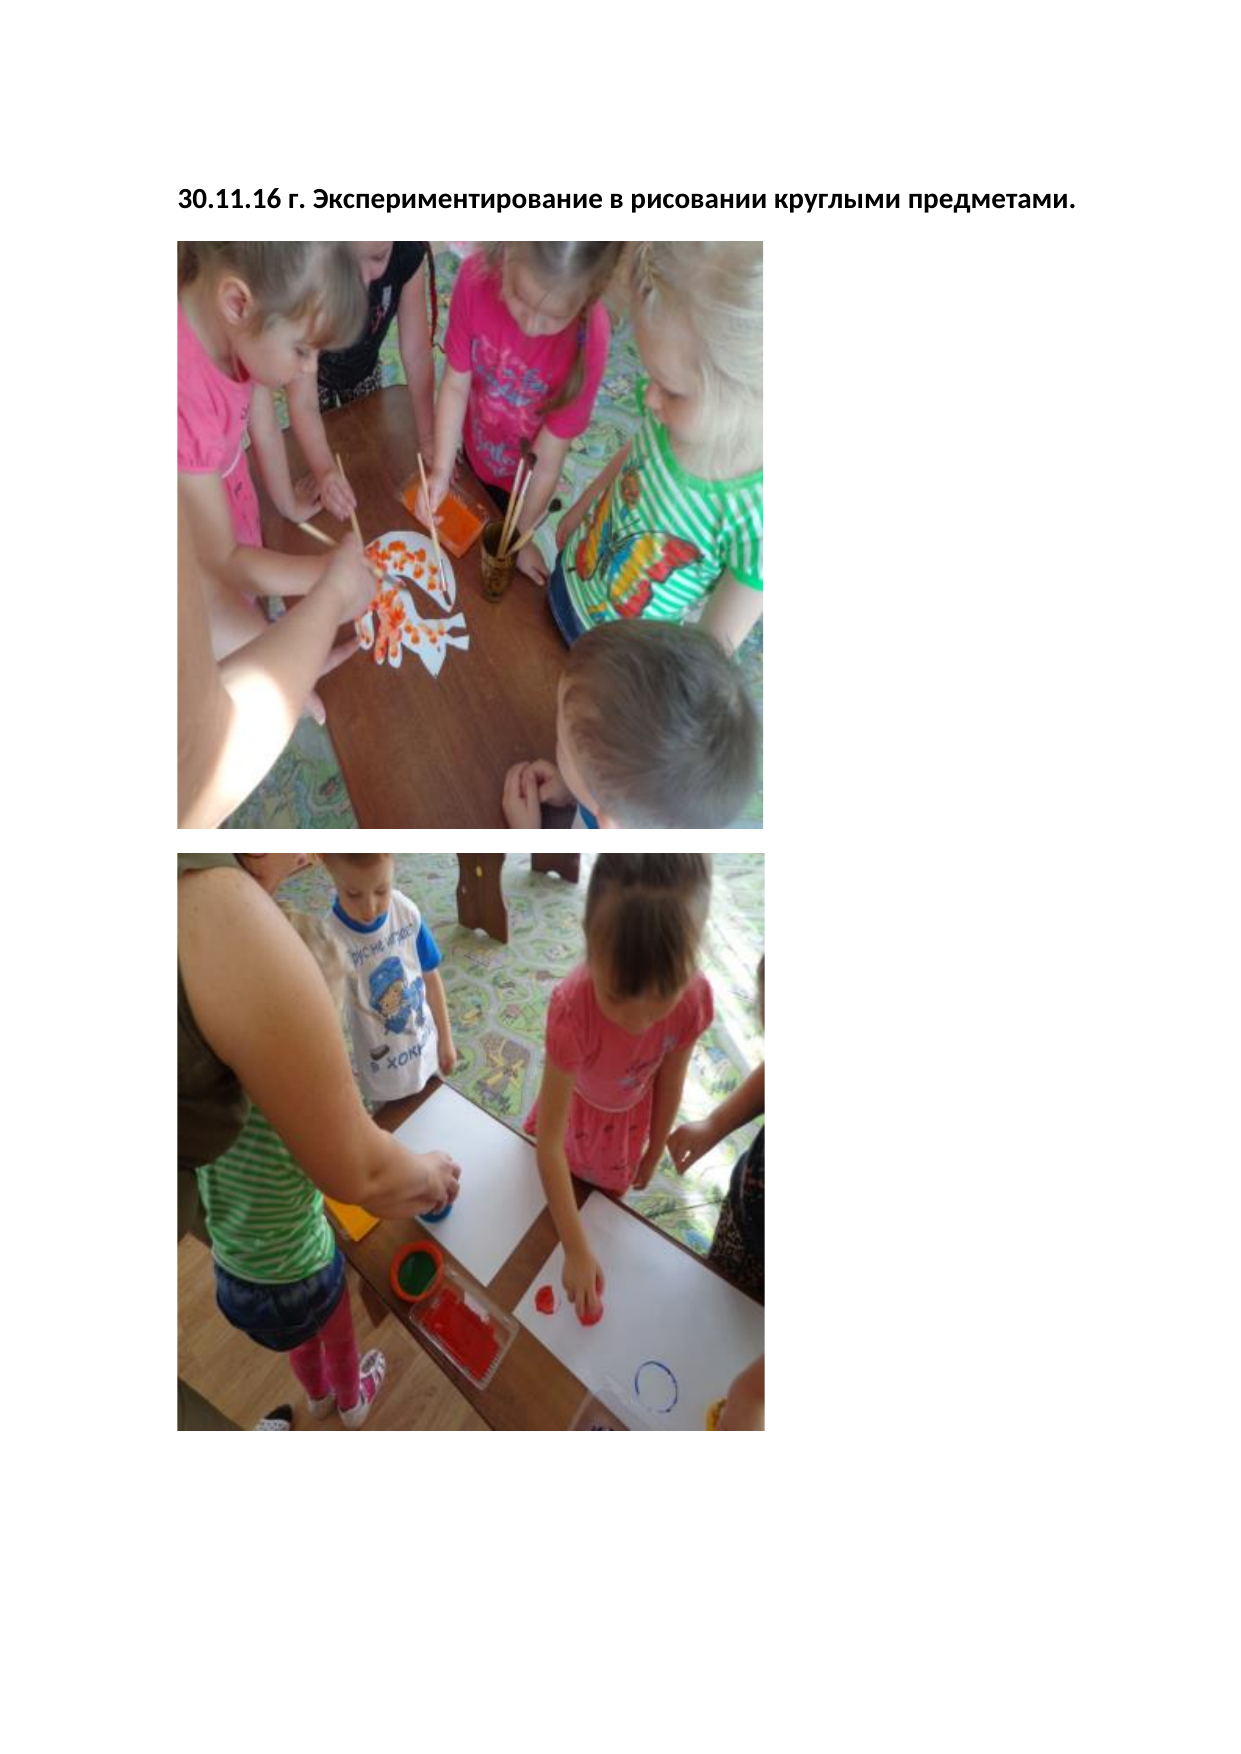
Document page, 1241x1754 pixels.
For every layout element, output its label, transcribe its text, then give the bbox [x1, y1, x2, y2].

picture [177, 853, 765, 1431]
text 30.11.16 г. Экспериментирование в рисовании круглыми предметами. [177, 180, 1152, 216]
picture [177, 241, 764, 829]
